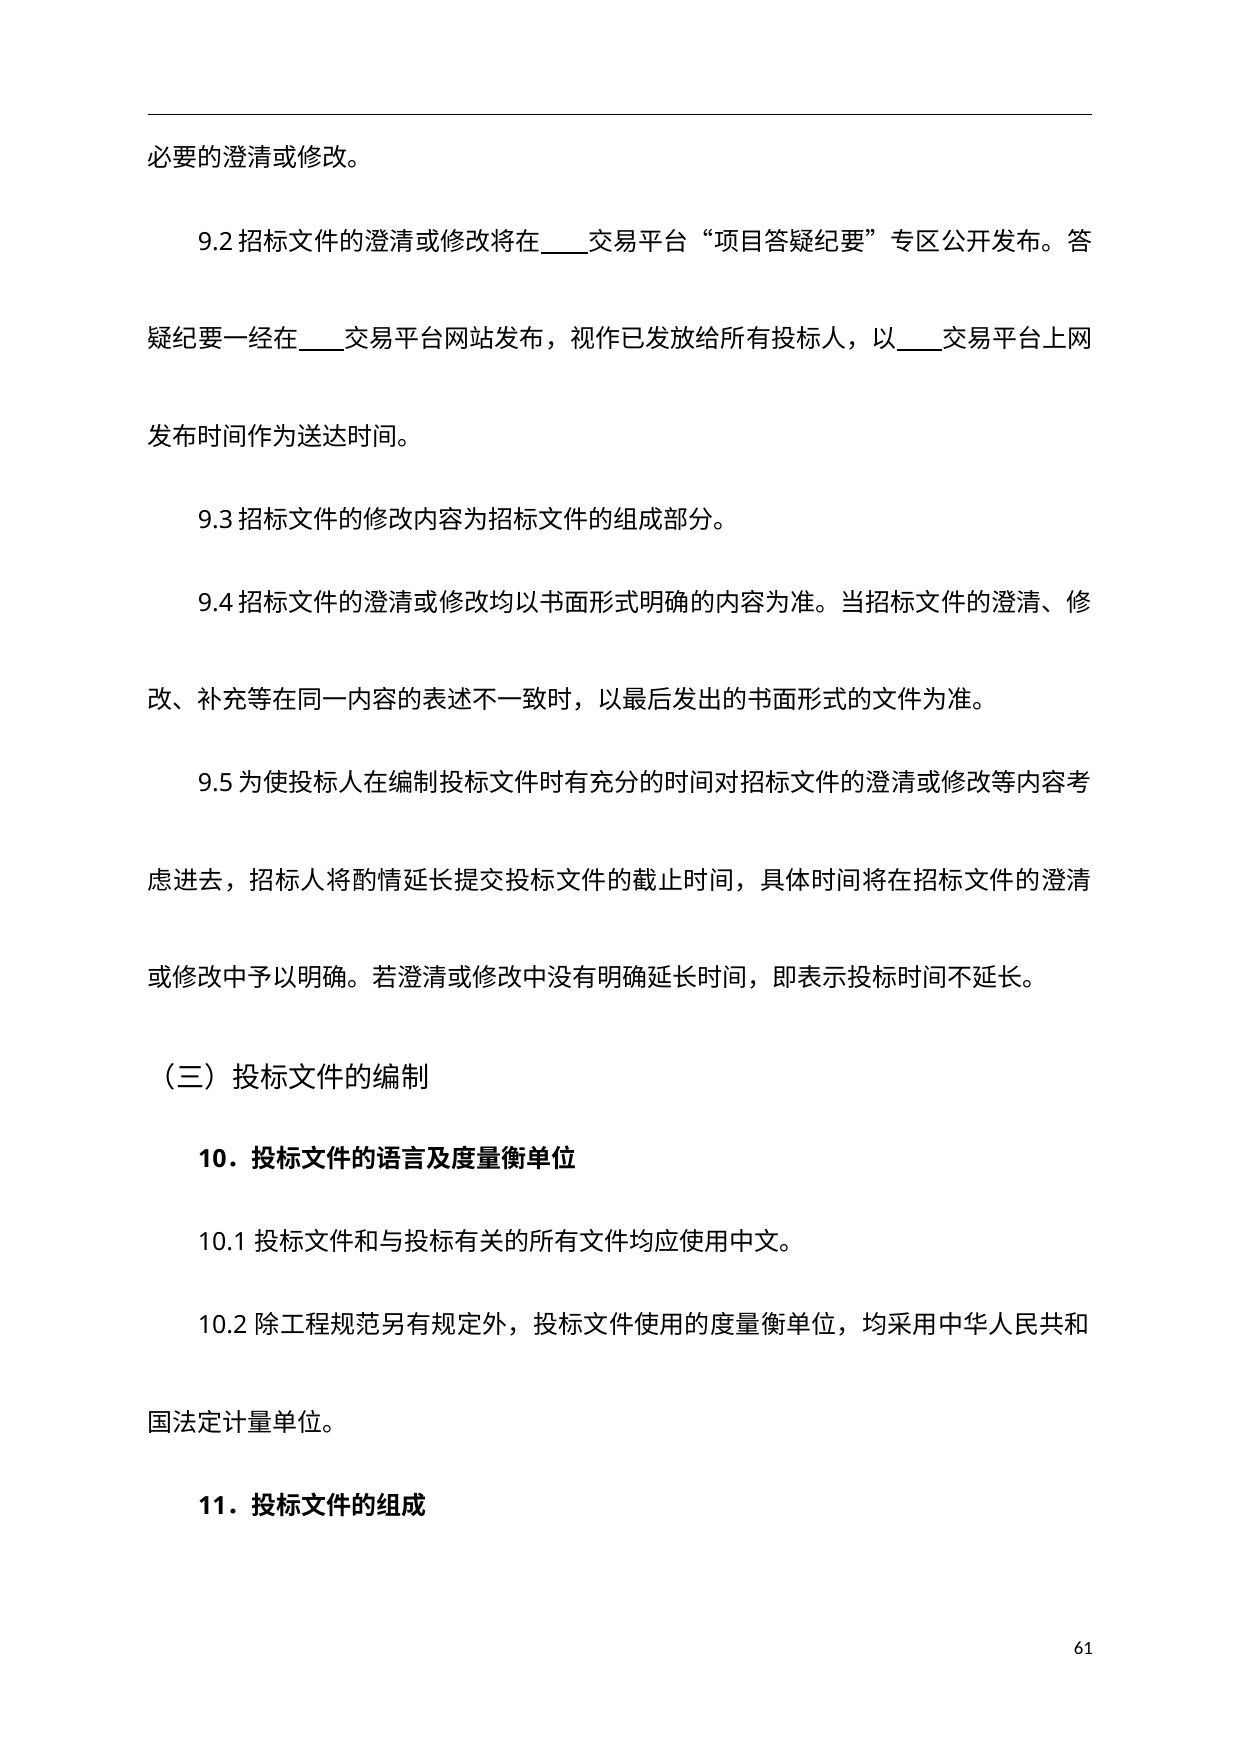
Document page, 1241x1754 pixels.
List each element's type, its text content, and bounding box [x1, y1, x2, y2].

text 9.3招标文件的修改内容为招标文件的组成部分。 [148, 485, 1092, 550]
text 9.4招标文件的澄清或修改均以书面形式明确的内容为准。当招标文件的澄清、修改、补充等在同一内容的表述不一致时，以最后发出的书面形式的文件为准。 [148, 568, 1092, 730]
text 10.1 投标文件和与投标有关的所有文件均应使用中文。 [148, 1207, 1092, 1272]
subtitle （三）投标文件的编制 [148, 1043, 1092, 1108]
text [148, 123, 1092, 188]
text 9.2招标文件的澄清或修改将在 交易平台“项目答疑纪要”专区公开发布。答疑纪要一经在 交易平台网站发布，视作已发放给所有投标人，以 交易平台上网发布时间作为送达时间。 [148, 207, 1092, 467]
text 10．投标文件的语言及度量衡单位 [148, 1124, 1092, 1189]
text 9.5为使投标人在编制投标文件时有充分的时间对招标文件的澄清或修改等内容考虑进去，招标人将酌情延长提交投标文件的截止时间，具体时间将在招标文件的澄清或修改中予以明确。若澄清或修改中没有明确延长时间，即表示投标时间不延长。 [148, 748, 1092, 1008]
text 10.2 除工程规范另有规定外，投标文件使用的度量衡单位，均采用中华人民共和国法定计量单位。 [148, 1290, 1092, 1453]
text 11．投标文件的组成 [148, 1471, 1092, 1536]
